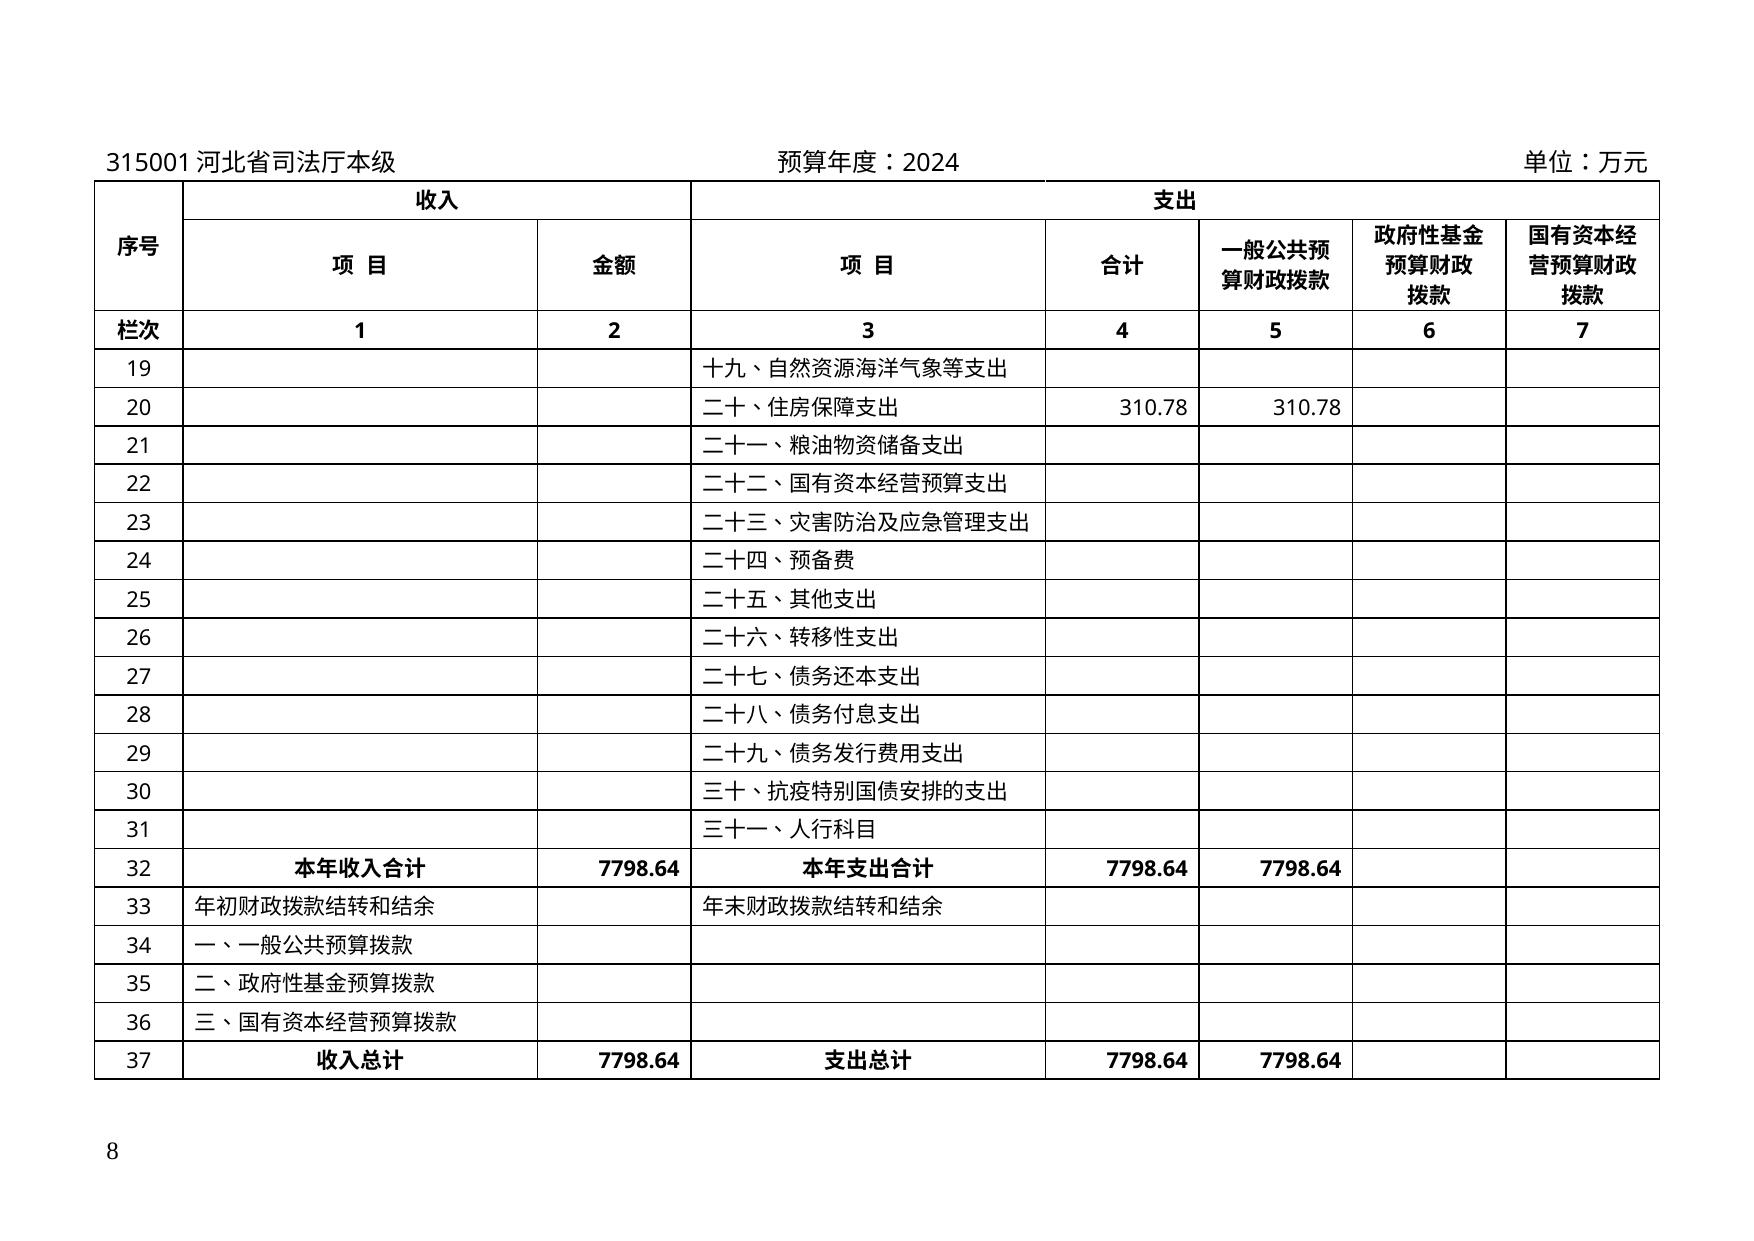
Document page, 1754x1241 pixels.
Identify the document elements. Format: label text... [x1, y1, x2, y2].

table_cell [692, 965, 1045, 1001]
table_cell 二十二、国有资本经营预算支出 [692, 465, 1045, 502]
table_cell 22 [95, 465, 182, 502]
table_cell [1507, 580, 1659, 617]
table_cell [1353, 350, 1505, 386]
table_cell [1046, 734, 1198, 771]
table_cell 年末财政拨款结转和结余 [692, 888, 1045, 924]
table_cell [1353, 965, 1505, 1001]
table_cell [1046, 811, 1198, 848]
table_cell 二十、住房保障支出 [692, 388, 1045, 425]
table_cell [1507, 542, 1659, 579]
table_cell [184, 388, 537, 425]
table_cell [538, 619, 690, 656]
table_cell 一、一般公共预算拨款 [184, 926, 537, 963]
table_cell 7798.64 [1200, 1042, 1352, 1078]
table_cell 7 [1507, 311, 1659, 348]
table_cell [1200, 965, 1352, 1001]
table_cell 合计 [1046, 220, 1198, 309]
table_cell [538, 734, 690, 771]
table_cell 二十一、粮油物资储备支出 [692, 427, 1045, 463]
table_cell [538, 350, 690, 386]
table_cell 支出总计 [692, 1042, 1045, 1078]
table_cell [1046, 427, 1198, 463]
table_cell [1200, 696, 1352, 732]
table_cell [1353, 465, 1505, 502]
table_cell [1200, 772, 1352, 809]
table_cell [538, 580, 690, 617]
table_cell [1046, 772, 1198, 809]
table_cell 19 [95, 350, 182, 386]
table_cell [1353, 427, 1505, 463]
table_cell 37 [95, 1042, 182, 1078]
table_cell [1046, 657, 1198, 694]
table_cell [1046, 503, 1198, 540]
table_cell 二十六、转移性支出 [692, 619, 1045, 656]
table_cell [538, 657, 690, 694]
table_cell [1507, 1042, 1659, 1078]
table_cell [184, 427, 537, 463]
table_cell 35 [95, 965, 182, 1001]
table_cell [1507, 696, 1659, 732]
table_cell 7798.64 [1046, 1042, 1198, 1078]
table_cell [1353, 503, 1505, 540]
table_cell [184, 580, 537, 617]
table_cell 310.78 [1046, 388, 1198, 425]
table_cell 二十三、灾害防治及应急管理支出 [692, 503, 1045, 540]
table_cell 项 目 [184, 220, 537, 309]
table_cell 序号 [95, 182, 182, 309]
table_cell 1 [184, 311, 537, 348]
table_cell [1507, 427, 1659, 463]
table_cell [538, 1003, 690, 1040]
table_cell 21 [95, 427, 182, 463]
table_cell 7798.64 [1200, 849, 1352, 886]
table_cell 收入总计 [184, 1042, 537, 1078]
table_cell [184, 696, 537, 732]
table_cell 28 [95, 696, 182, 732]
table_cell [1046, 926, 1198, 963]
table_cell 33 [95, 888, 182, 924]
table_cell [538, 388, 690, 425]
table_cell 29 [95, 734, 182, 771]
table_cell [1353, 888, 1505, 924]
table_cell 24 [95, 542, 182, 579]
table_cell 项 目 [692, 220, 1045, 309]
table_cell [692, 926, 1045, 963]
table_cell 23 [95, 503, 182, 540]
table_cell 31 [95, 811, 182, 848]
table_cell [538, 772, 690, 809]
table_cell 二十四、预备费 [692, 542, 1045, 579]
table_cell 二、政府性基金预算拨款 [184, 965, 537, 1001]
table_cell [1353, 657, 1505, 694]
table_cell 32 [95, 849, 182, 886]
table_cell [538, 542, 690, 579]
table_cell [538, 427, 690, 463]
table_cell 5 [1200, 311, 1352, 348]
table_cell [184, 350, 537, 386]
table_cell [1046, 542, 1198, 579]
table_cell [1200, 465, 1352, 502]
table_cell [1507, 503, 1659, 540]
table_cell [1046, 465, 1198, 502]
table_cell [184, 657, 537, 694]
table_cell [184, 619, 537, 656]
table_cell [184, 734, 537, 771]
table_cell [1507, 1003, 1659, 1040]
table_cell [538, 965, 690, 1001]
table_cell [538, 888, 690, 924]
table_cell [538, 503, 690, 540]
table_cell [1200, 542, 1352, 579]
table_cell [184, 772, 537, 809]
table_cell [1507, 849, 1659, 886]
table_cell [1200, 350, 1352, 386]
table_cell [1353, 1042, 1505, 1078]
table_cell 36 [95, 1003, 182, 1040]
table_cell [1046, 1003, 1198, 1040]
table_cell [1353, 619, 1505, 656]
table_cell 国有资本经营预算财政拨款 [1507, 220, 1659, 309]
table_cell 金额 [538, 220, 690, 309]
table_cell 十九、自然资源海洋气象等支出 [692, 350, 1045, 386]
table_cell [538, 696, 690, 732]
table_header 单位：万元 [1046, 143, 1659, 180]
table_cell 栏次 [95, 311, 182, 348]
table_cell [1353, 580, 1505, 617]
table_cell [538, 926, 690, 963]
table_cell [1507, 888, 1659, 924]
table_cell [1507, 619, 1659, 656]
table_cell 本年收入合计 [184, 849, 537, 886]
table_cell 26 [95, 619, 182, 656]
table_cell 二十五、其他支出 [692, 580, 1045, 617]
table_cell [1353, 772, 1505, 809]
table_cell [1353, 926, 1505, 963]
table_cell [184, 811, 537, 848]
table_cell 7798.64 [1046, 849, 1198, 886]
table_cell [1200, 1003, 1352, 1040]
table_cell 三十一、人行科目 [692, 811, 1045, 848]
table_cell 25 [95, 580, 182, 617]
table_cell [1507, 350, 1659, 386]
table_cell [1200, 619, 1352, 656]
table_cell [1353, 388, 1505, 425]
table_cell 30 [95, 772, 182, 809]
table_cell [1507, 926, 1659, 963]
table_cell [1507, 734, 1659, 771]
table_cell [1046, 619, 1198, 656]
table_header 预算年度：2024 [692, 143, 1045, 180]
table_cell 二十八、债务付息支出 [692, 696, 1045, 732]
table_cell 三、国有资本经营预算拨款 [184, 1003, 537, 1040]
table_cell [1507, 811, 1659, 848]
table_cell [1046, 350, 1198, 386]
table_cell [1353, 1003, 1505, 1040]
table_cell 6 [1353, 311, 1505, 348]
table_cell 3 [692, 311, 1045, 348]
table_cell [1353, 696, 1505, 732]
table_cell 4 [1046, 311, 1198, 348]
table_cell 本年支出合计 [692, 849, 1045, 886]
table_cell 2 [538, 311, 690, 348]
table_cell 20 [95, 388, 182, 425]
table_cell [1200, 734, 1352, 771]
table_cell [1200, 503, 1352, 540]
table_cell [1507, 772, 1659, 809]
table_cell [538, 465, 690, 502]
table_cell 7798.64 [538, 849, 690, 886]
table_cell [1046, 696, 1198, 732]
table_cell [184, 503, 537, 540]
table_cell [1507, 465, 1659, 502]
table_header 315001河北省司法厅本级 [95, 143, 690, 180]
table_cell 27 [95, 657, 182, 694]
table_cell 三十、抗疫特别国债安排的支出 [692, 772, 1045, 809]
table_cell [1200, 580, 1352, 617]
table_cell [1200, 926, 1352, 963]
table_cell 支出 [692, 182, 1659, 219]
table_cell [1507, 388, 1659, 425]
table_cell [538, 811, 690, 848]
table_cell 一般公共预算财政拨款 [1200, 220, 1352, 309]
table_cell [1046, 888, 1198, 924]
table_cell 二十七、债务还本支出 [692, 657, 1045, 694]
table_cell [1353, 811, 1505, 848]
table_cell 310.78 [1200, 388, 1352, 425]
table_cell [1353, 542, 1505, 579]
table_cell [1507, 657, 1659, 694]
table_cell [1353, 734, 1505, 771]
table_cell [1046, 965, 1198, 1001]
table_cell [1200, 657, 1352, 694]
table_cell 34 [95, 926, 182, 963]
table_cell [692, 1003, 1045, 1040]
table_cell 年初财政拨款结转和结余 [184, 888, 537, 924]
table_cell [1200, 811, 1352, 848]
table_cell [1046, 580, 1198, 617]
table_cell 政府性基金预算财政 拨款 [1353, 220, 1505, 309]
table_cell [184, 542, 537, 579]
table_cell [1200, 427, 1352, 463]
table_cell 二十九、债务发行费用支出 [692, 734, 1045, 771]
table_cell 收入 [184, 182, 690, 219]
table_cell [1200, 888, 1352, 924]
table_cell [184, 465, 537, 502]
table_cell [1353, 849, 1505, 886]
table_cell 7798.64 [538, 1042, 690, 1078]
table_cell [1507, 965, 1659, 1001]
